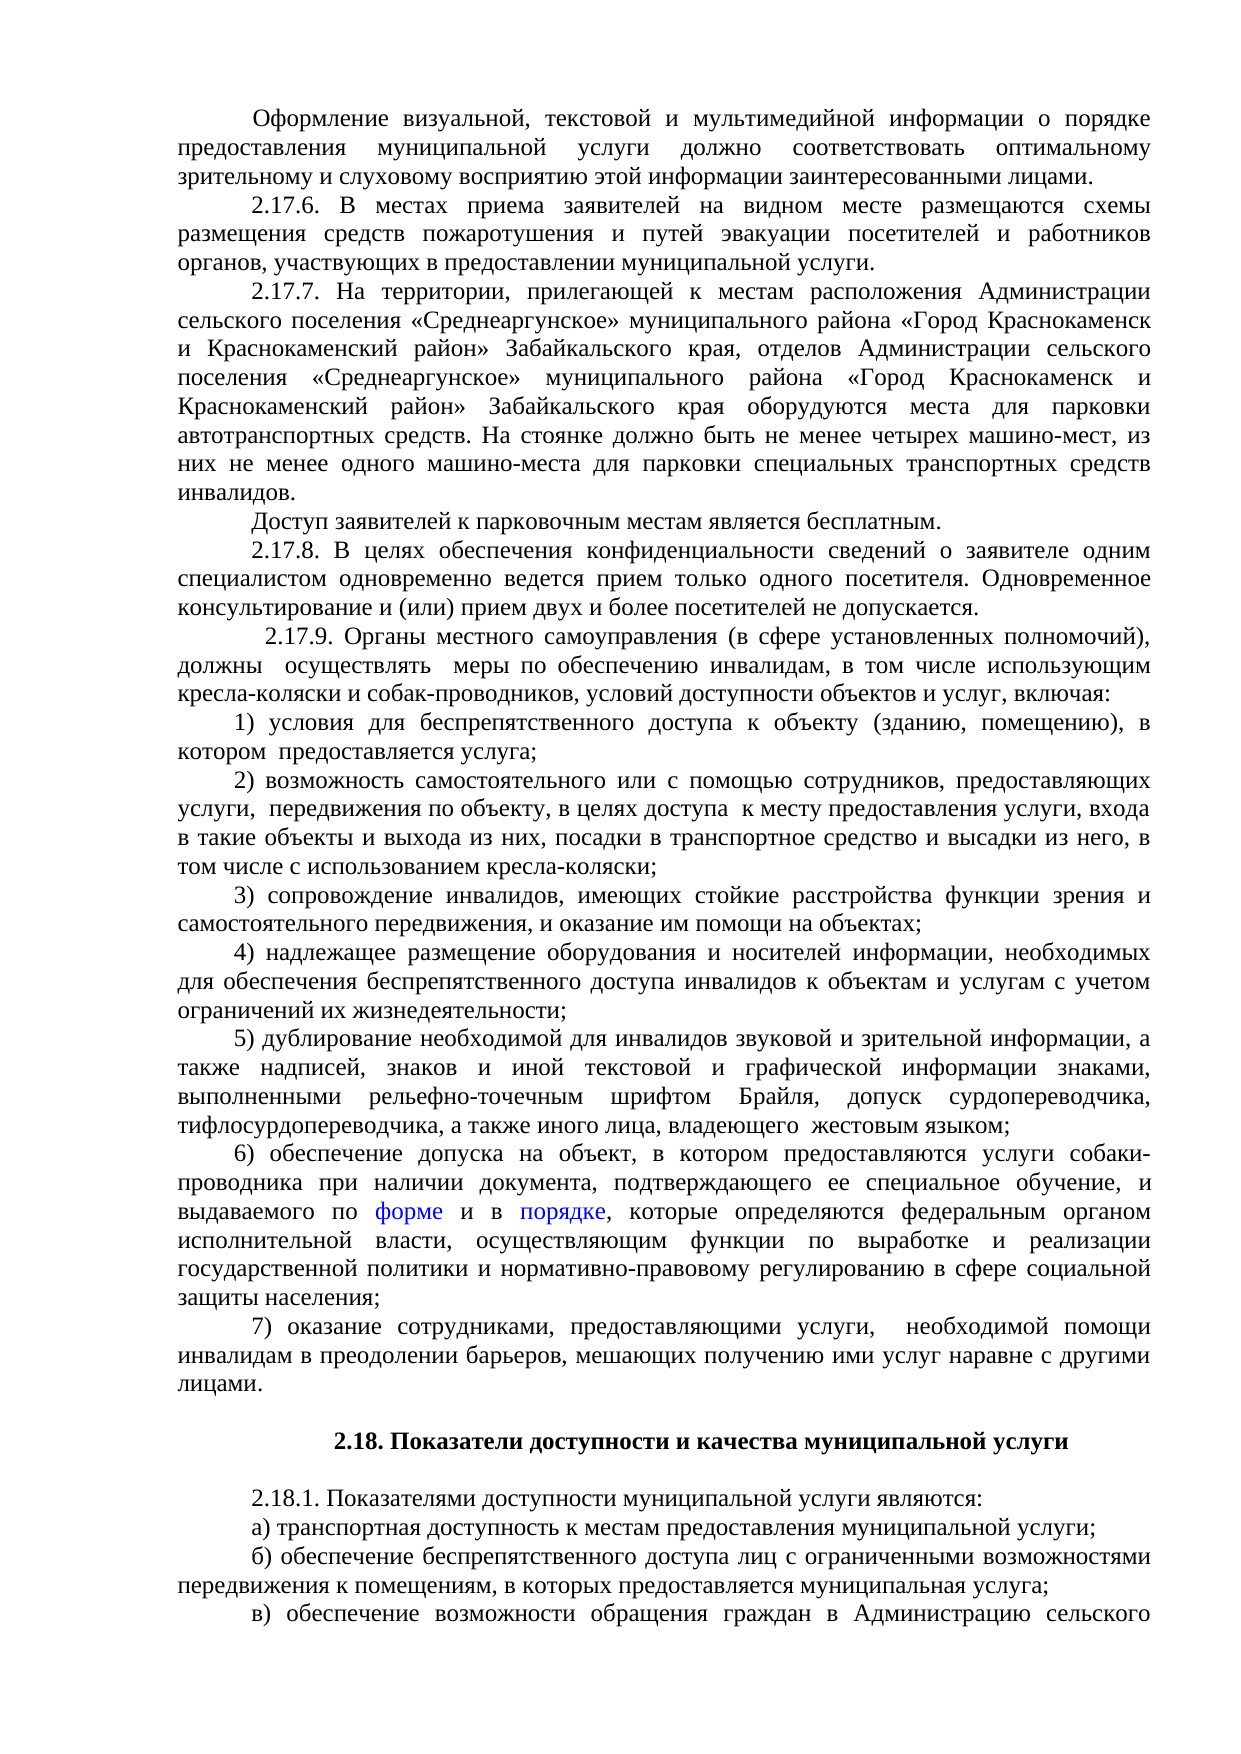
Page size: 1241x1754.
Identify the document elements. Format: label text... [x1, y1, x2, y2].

text 2.18.1. Показателями доступности муниципальной услуги являются: [177, 1483, 1152, 1512]
text 2) возможность самостоятельного или с помощью сотрудников, предоставляющих услуги, передвижения по объекту, в целях доступа к месту предоставления услуги, входа в такие объекты и выхода из них, посадки в транспортное средство и высадки из него, в том числе с использованием кресла-коляски; [177, 765, 1152, 880]
text 2.17.8. В целях обеспечения конфиденциальности сведений о заявителе одним специалистом одновременно ведется прием только одного посетителя. Одновременное консультирование и (или) прием двух и более посетителей не допускается. [177, 535, 1152, 621]
text 5) дублирование необходимой для инвалидов звуковой и зрительной информации, а также надписей, знаков и иной текстовой и графической информации знаками, выполненными рельефно-точечным шрифтом Брайля, допуск сурдопереводчика, тифлосурдопереводчика, а также иного лица, владеющего жестовым языком; [177, 1023, 1152, 1138]
text 2.17.9. Органы местного самоуправления (в сфере установленных полномочий), должны осуществлять меры по обеспечению инвалидам, в том числе использующим кресла-коляски и собак-проводников, условий доступности объектов и услуг, включая: [177, 621, 1152, 707]
text 7) оказание сотрудниками, предоставляющими услуги, необходимой помощи инвалидам в преодолении барьеров, мешающих получению ими услуг наравне с другими лицами. [177, 1311, 1152, 1397]
text 4) надлежащее размещение оборудования и носителей информации, необходимых для обеспечения беспрепятственного доступа инвалидов к объектам и услугам с учетом ограничений их жизнедеятельности; [177, 937, 1152, 1023]
text 2.17.6. В местах приема заявителей на видном месте размещаются схемы размещения средств пожаротушения и путей эвакуации посетителей и работников органов, участвующих в предоставлении муниципальной услуги. [177, 190, 1152, 276]
text 3) сопровождение инвалидов, имеющих стойкие расстройства функции зрения и самостоятельного передвижения, и оказание им помощи на объектах; [177, 880, 1152, 937]
text 1) условия для беспрепятственного доступа к объекту (зданию, помещению), в котором предоставляется услуга; [177, 707, 1152, 765]
text б) обеспечение беспрепятственного доступа лиц с ограниченными возможностями передвижения к помещениям, в которых предоставляется муниципальная услуга; [177, 1541, 1152, 1598]
text а) транспортная доступность к местам предоставления муниципальной услуги; [177, 1512, 1152, 1541]
text 2.17.7. На территории, прилегающей к местам расположения Администрации сельского поселения «Среднеаргунское» муниципального района «Город Краснокаменск и Краснокаменский район» Забайкальского края, отделов Администрации сельского поселения «Среднеаргунское» муниципального района «Город Краснокаменск и Краснокаменский район» Забайкальского края оборудуются места для парковки автотранспортных средств. На стоянке должно быть не менее четырех машино-мест, из них не менее одного машино-места для парковки специальных транспортных средств инвалидов. [177, 276, 1152, 506]
text 6) обеспечение допуска на объект, в котором предоставляются услуги собаки-проводника при наличии документа, подтверждающего ее специальное обучение, и выдаваемого по форме и в порядке, которые определяются федеральным органом исполнительной власти, осуществляющим функции по выработке и реализации государственной политики и нормативно-правовому регулированию в сфере социальной защиты населения; [177, 1138, 1152, 1311]
text Оформление визуальной, текстовой и мультимедийной информации о порядке предоставления муниципальной услуги должно соответствовать оптимальному зрительному и слуховому восприятию этой информации заинтересованными лицами. [177, 103, 1152, 190]
subtitle 2.18. Показатели доступности и качества муниципальной услуги [177, 1426, 1152, 1455]
text Доступ заявителей к парковочным местам является бесплатным. [177, 506, 1152, 535]
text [177, 1598, 1152, 1627]
